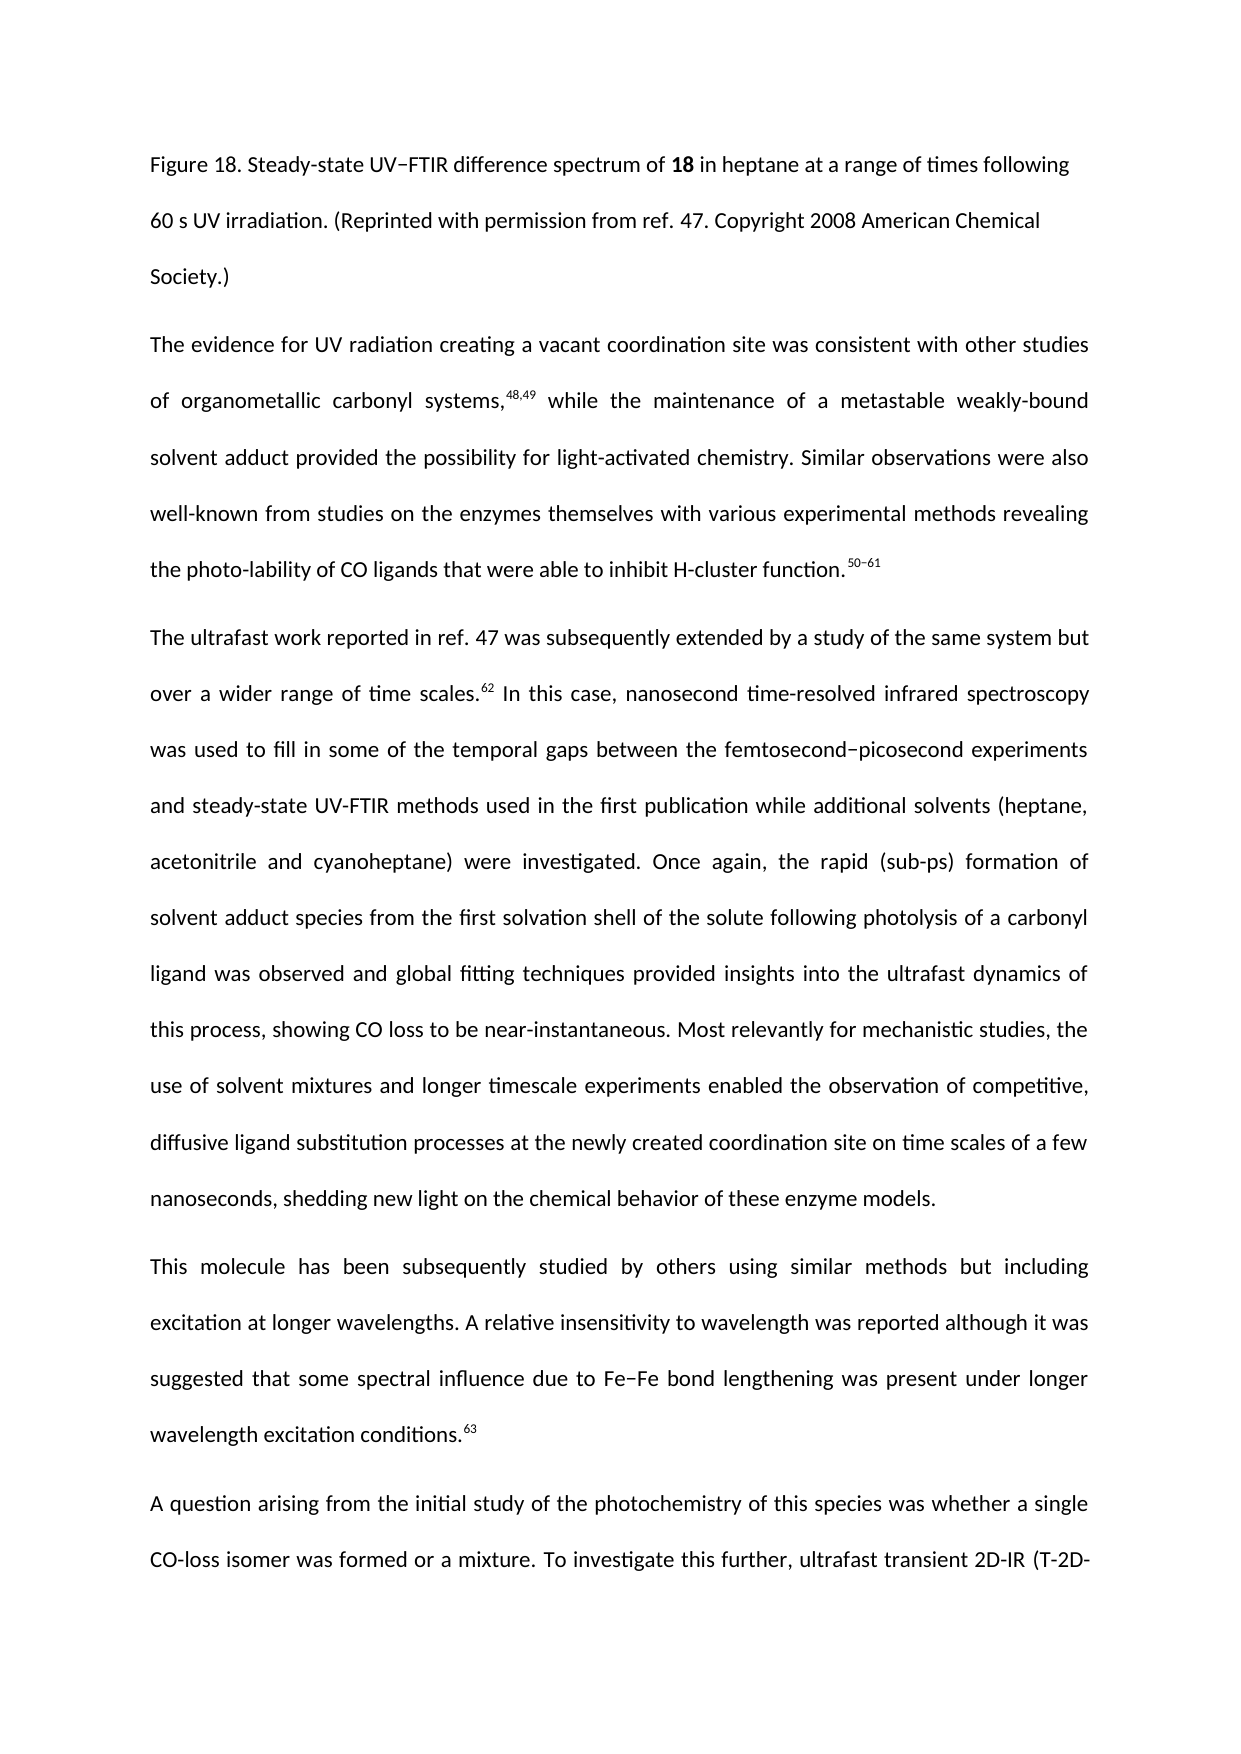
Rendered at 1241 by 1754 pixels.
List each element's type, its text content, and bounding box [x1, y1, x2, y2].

text This molecule has been subsequently studied by others using similar methods but including excitation at longer wavelengths. A relative insensitivity to wavelength was reported although it was suggested that some spectral influence due to Fe−Fe bond lengthening was present under longer wavelength excitation conditions.63 [150, 1252, 1090, 1448]
text The evidence for UV radiation creating a vacant coordination site was consistent with other studies of organometallic carbonyl systems,48,49 while the maintenance of a metastable weakly-bound solvent adduct provided the possibility for light-activated chemistry. Similar observations were also well-known from studies on the enzymes themselves with various experimental methods revealing the photo-lability of CO ligands that were able to inhibit H-cluster function.50−61 [150, 331, 1090, 583]
text Figure 18. Steady-state UV−FTIR difference spectrum of 18 in heptane at a range of times following 60 s UV irradiation. (Reprinted with permission from ref. 47. Copyright 2008 American Chemical Society.) [150, 150, 1090, 290]
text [150, 1489, 1090, 1573]
text The ultrafast work reported in ref. 47 was subsequently extended by a study of the same system but over a wider range of time scales.62 In this case, nanosecond time-resolved infrared spectroscopy was used to fill in some of the temporal gaps between the femtosecond−picosecond experiments and steady-state UV-FTIR methods used in the first publication while additional solvents (heptane, acetonitrile and cyanoheptane) were investigated. Once again, the rapid (sub-ps) formation of solvent adduct species from the first solvation shell of the solute following photolysis of a carbonyl ligand was observed and global fitting techniques provided insights into the ultrafast dynamics of this process, showing CO loss to be near-instantaneous. Most relevantly for mechanistic studies, the use of solvent mixtures and longer timescale experiments enabled the observation of competitive, diffusive ligand substitution processes at the newly created coordination site on time scales of a few nanoseconds, shedding new light on the chemical behavior of these enzyme models. [150, 623, 1090, 1212]
